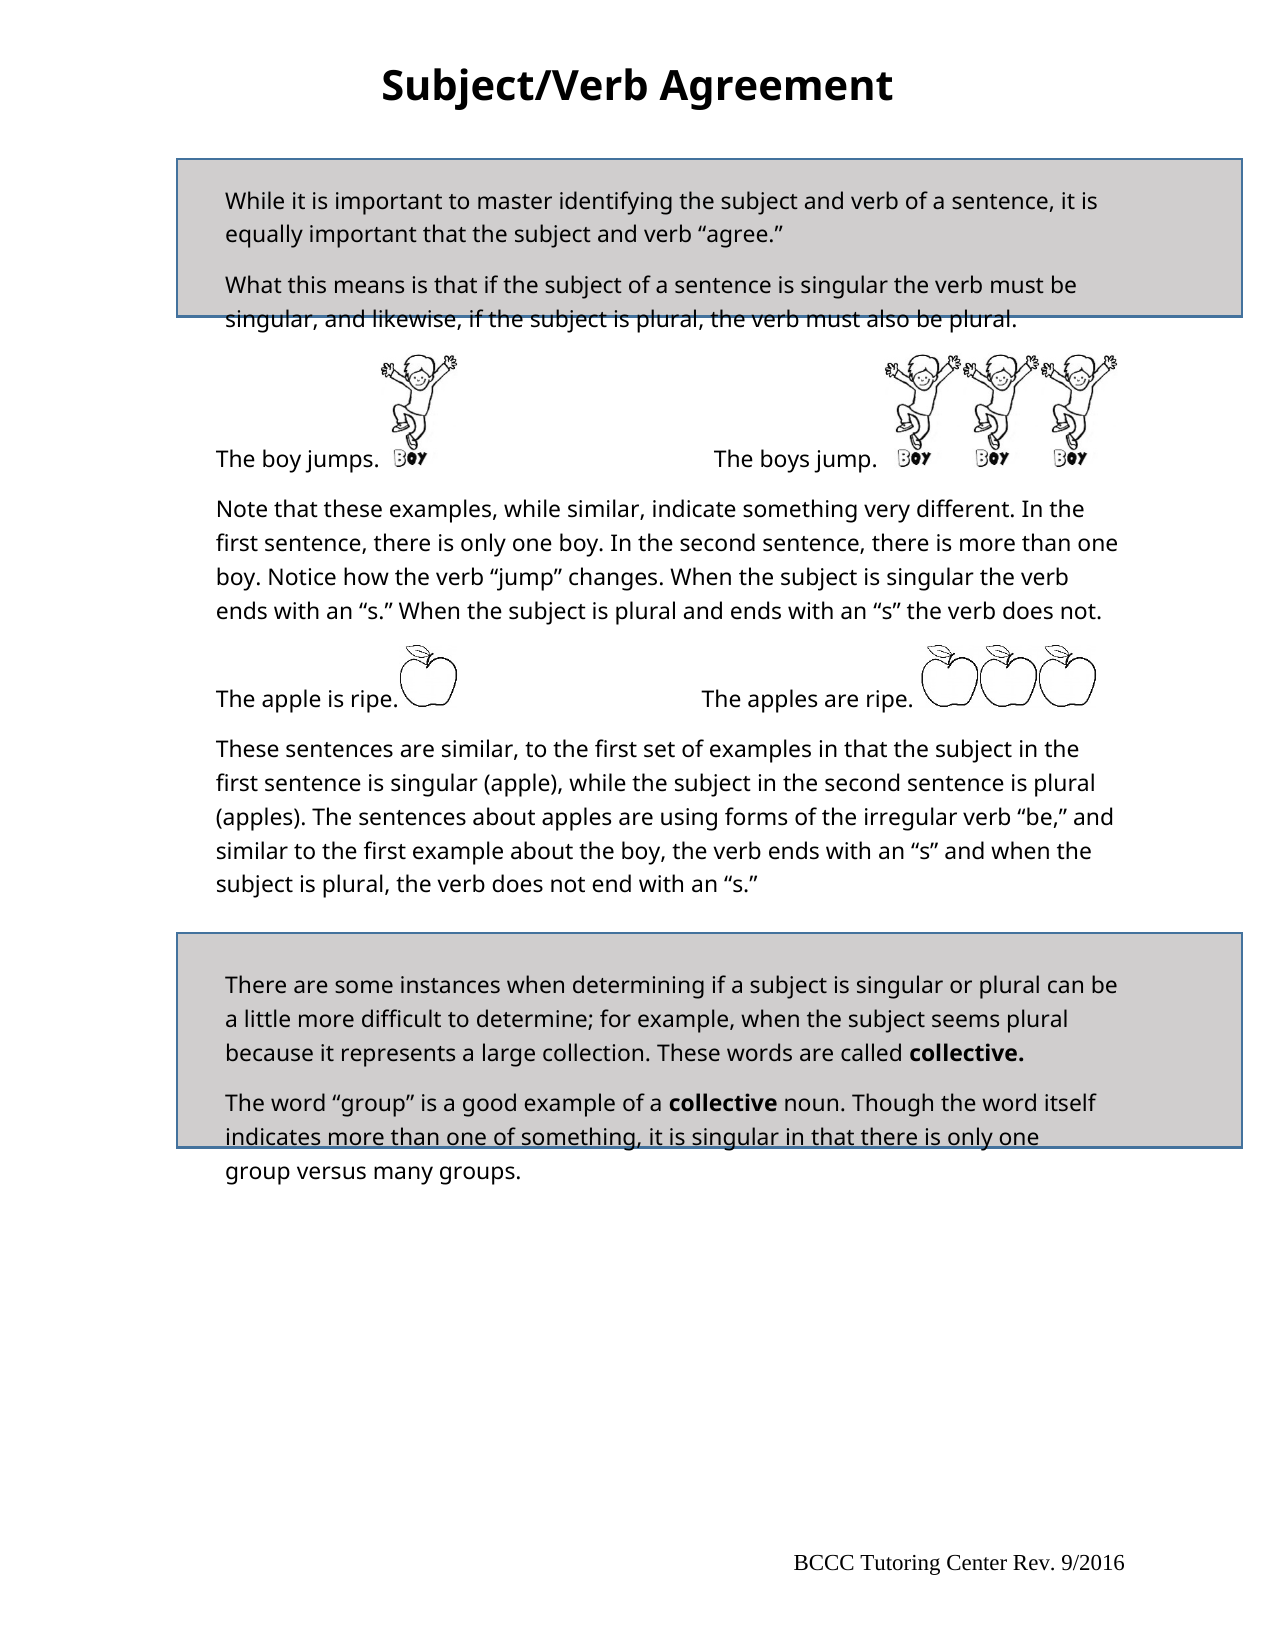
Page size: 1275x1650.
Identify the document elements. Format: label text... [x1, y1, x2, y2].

text The word “group” is a good example of a collective noun. Though the word itself indicates more than one of something, it is singular in that there is only one group versus many groups. [225, 1087, 1106, 1186]
text The apple is ripe. The apples are ripe. [216, 645, 1125, 714]
picture [920, 645, 1097, 708]
picture [398, 645, 458, 708]
text While it is important to master identifying the subject and verb of a sentence, it is equally important that the subject and verb “agree.” [225, 184, 1125, 249]
text Note that these examples, while similar, indicate something very different. In the first sentence, there is only one boy. In the second sentence, there is more than one boy. Notice how the verb “jump” changes. When the subject is singular the verb ends with an “s.” When the subject is plural and ends with an “s” the verb does not. [216, 493, 1125, 626]
text These sentences are similar, to the first set of examples in that the subject in the first sentence is singular (apple), while the subject in the second sentence is plural (apples). The sentences about apples are using forms of the irregular verb “be,” and similar to the first example about the boy, the verb ends with an “s” and when the subject is plural, the verb does not end with an “s.” [216, 733, 1125, 900]
text There are some instances when determining if a subject is singular or plural can be a little more difficult to determine; for example, when the subject seems plural because it represents a large collection. These words are called collective. [225, 969, 1125, 1068]
picture [379, 352, 458, 468]
text What this means is that if the subject of a sentence is singular the verb must be singular, and likewise, if the subject is plural, the verb must also be plural. [225, 269, 1125, 334]
picture [883, 352, 1118, 468]
text Subject/Verb Agreement [150, 56, 1125, 113]
